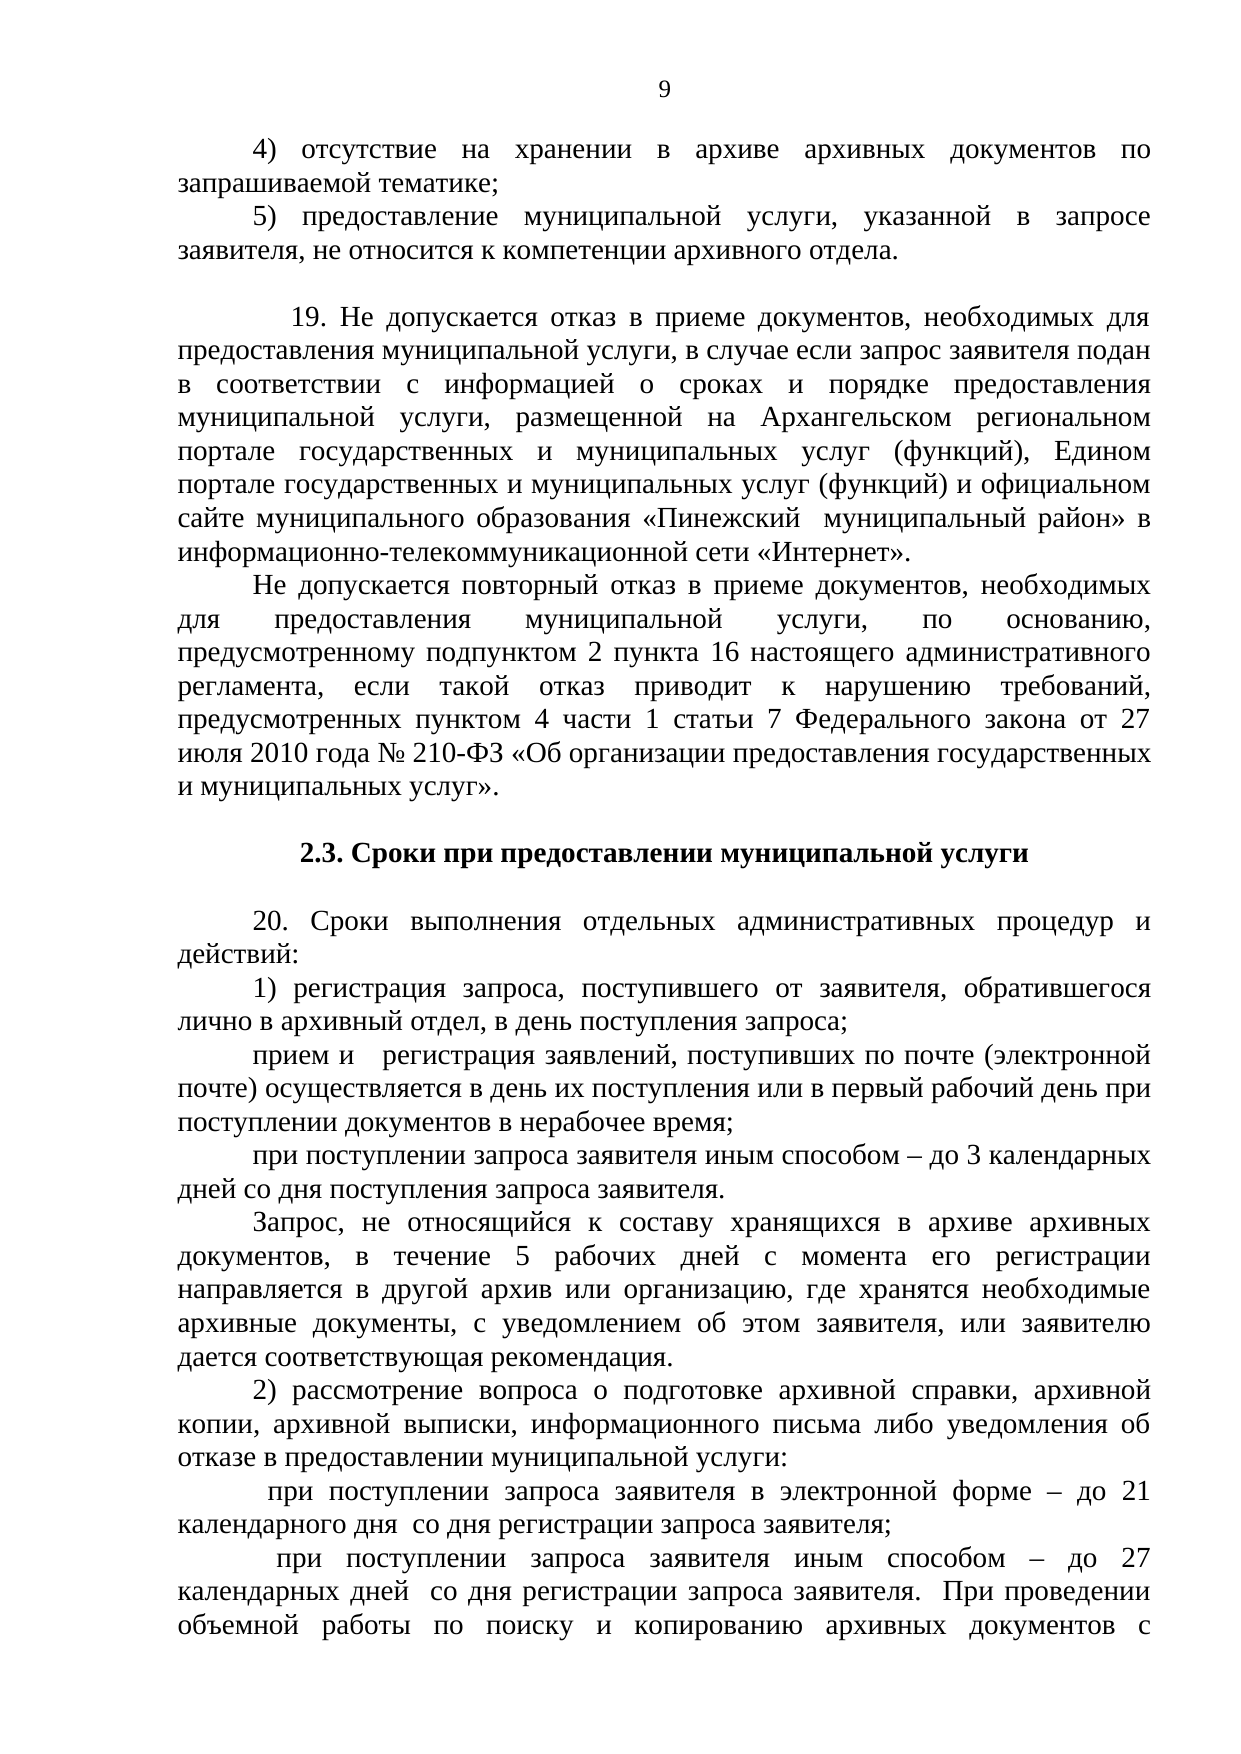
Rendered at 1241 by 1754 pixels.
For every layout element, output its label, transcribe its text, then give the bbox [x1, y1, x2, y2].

text Не допускается повторный отказ в приеме документов, необходимых для предоставления муниципальной услуги, по основанию, предусмотренному подпунктом 2 пункта 16 настоящего административного регламента, если такой отказ приводит к нарушению требований, предусмотренных пунктом 4 части 1 статьи 7 Федерального закона от 27 июля 2010 года № 210-ФЗ «Об организации предоставления государственных и муниципальных услуг». [177, 567, 1152, 802]
text 1) регистрация запроса, поступившего от заявителя, обратившегося лично в архивный отдел, в день поступления запроса; [177, 970, 1152, 1037]
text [177, 1540, 1152, 1641]
text 20. Сроки выполнения отдельных административных процедур и действий: [177, 903, 1152, 970]
text при поступлении запроса заявителя в электронной форме – до 21 календарного дня со дня регистрации запроса заявителя; [177, 1473, 1152, 1540]
text при поступлении запроса заявителя иным способом – до 3 календарных дней со дня поступления запроса заявителя. [177, 1137, 1152, 1204]
text 5) предоставление муниципальной услуги, указанной в запросе заявителя, не относится к компетенции архивного отдела. [177, 198, 1152, 265]
text 2) рассмотрение вопроса о подготовке архивной справки, архивной копии, архивной выписки, информационного письма либо уведомления об отказе в предоставлении муниципальной услуги: [177, 1372, 1152, 1473]
text прием и регистрация заявлений, поступивших по почте (электронной почте) осуществляется в день их поступления или в первый рабочий день при поступлении документов в нерабочее время; [177, 1037, 1152, 1137]
text 4) отсутствие на хранении в архиве архивных документов по запрашиваемой тематике; [177, 131, 1152, 198]
text 19. Не допускается отказ в приеме документов, необходимых для предоставления муниципальной услуги, в случае если запрос заявителя подан в соответствии с информацией о сроках и порядке предоставления муниципальной услуги, размещенной на Архангельском региональном портале государственных и муниципальных услуг (функций), Едином портале государственных и муниципальных услуг (функций) и официальном сайте муниципального образования «Пинежский муниципальный район» в информационно-телекоммуникационной сети «Интернет». [177, 299, 1152, 567]
text 2.3. Сроки при предоставлении муниципальной услуги [177, 836, 1152, 869]
text Запрос, не относящийся к составу хранящихся в архиве архивных документов, в течение 5 рабочих дней с момента его регистрации направляется в другой архив или организацию, где хранятся необходимые архивные документы, с уведомлением об этом заявителя, или заявителю дается соответствующая рекомендация. [177, 1204, 1152, 1372]
